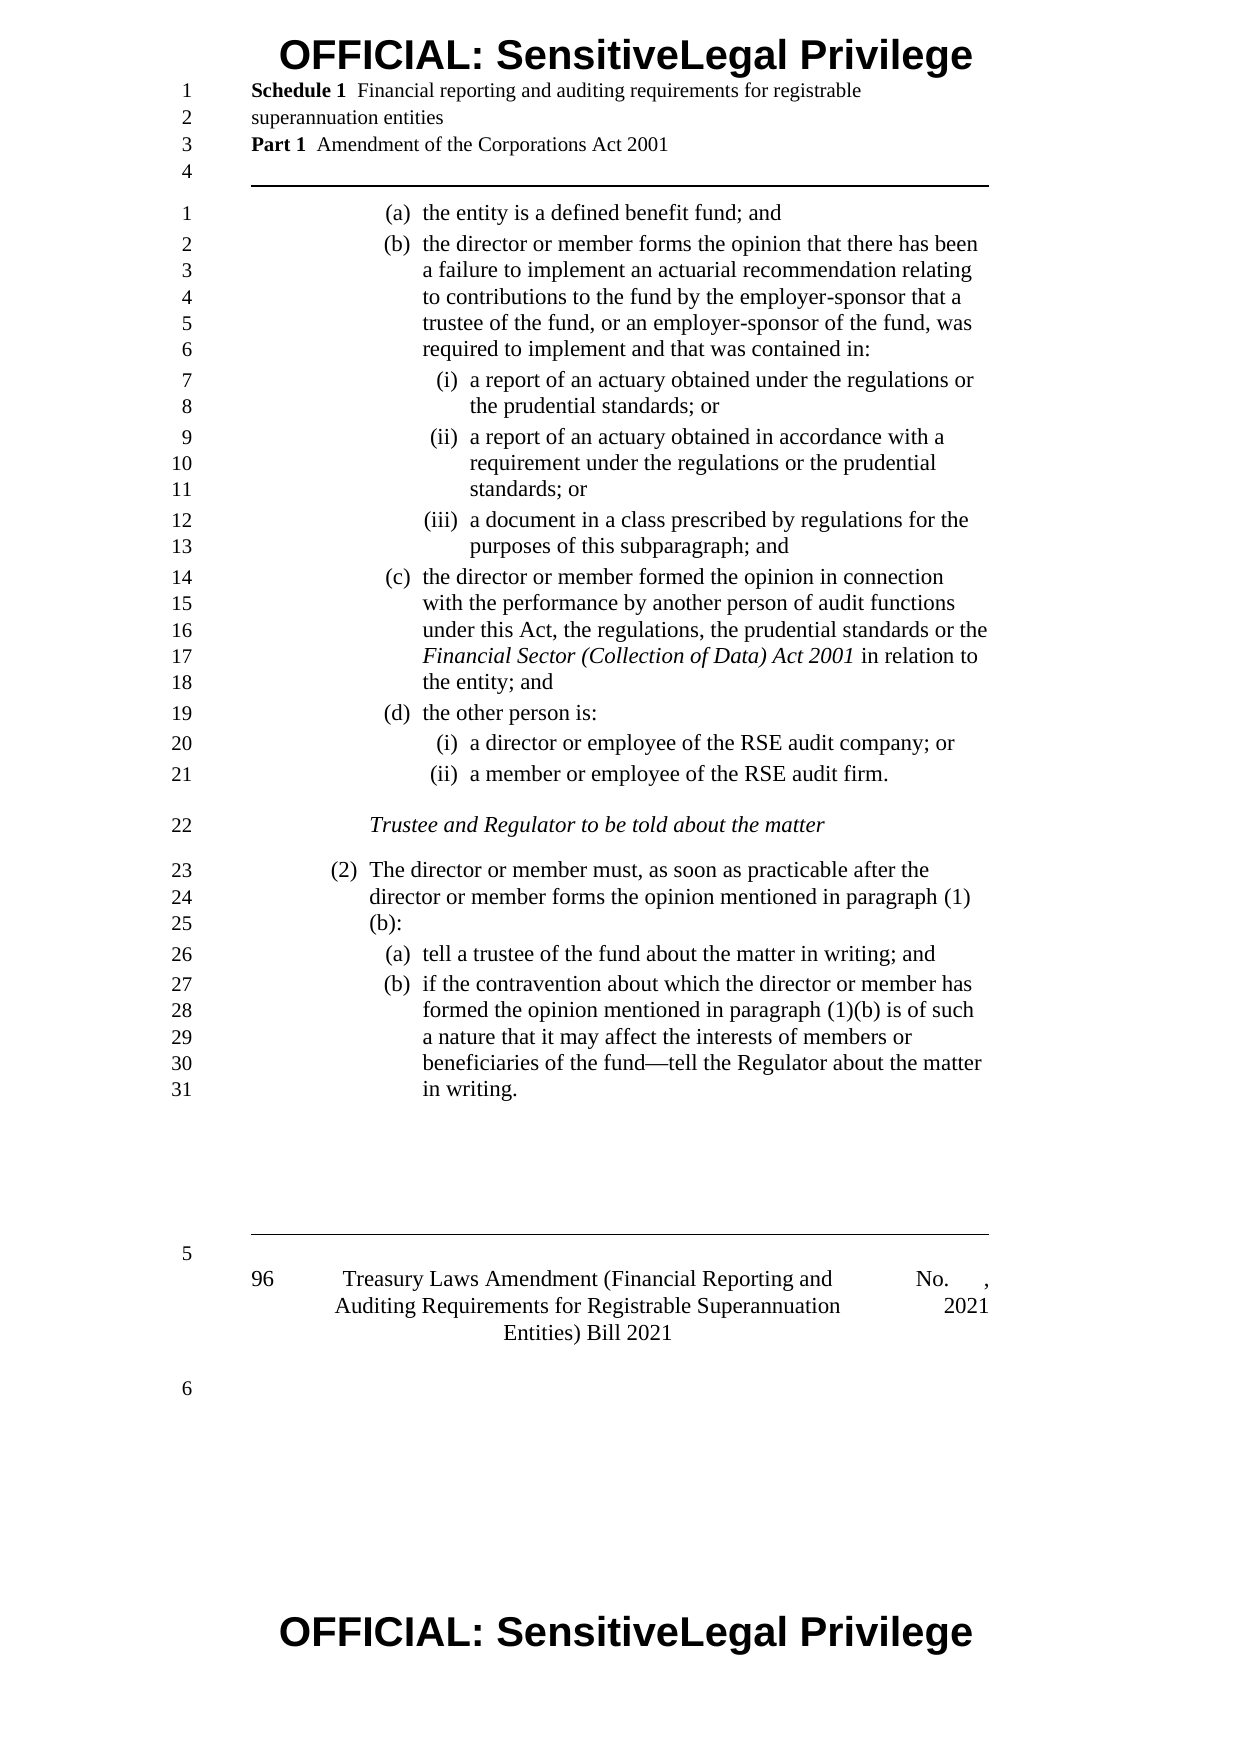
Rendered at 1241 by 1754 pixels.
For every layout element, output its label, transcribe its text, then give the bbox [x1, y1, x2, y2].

text (iii) a document in a class prescribed by regulations for the purposes of this subparagraph; and [251, 506, 989, 559]
text (c) the director or member formed the opinion in connection with the performance by another person of audit functions under this Act, the regulations, the prudential standards or the Financial Sector (Collection of Data) Act 2001 in relation to the entity; and [251, 563, 989, 695]
text Trustee and Regulator to be told about the matter [369, 811, 989, 838]
text (a) tell a trustee of the fund about the matter in writing; and [251, 939, 989, 966]
text (i) a report of an actuary obtained under the regulations or the prudential standards; or [251, 366, 989, 419]
text (2) The director or member must, as soon as practicable after the director or member forms the opinion mentioned in paragraph (1)(b): [251, 856, 989, 935]
text (b) if the contravention about which the director or member has formed the opinion mentioned in paragraph (1)(b) is of such a nature that it may affect the interests of members or beneficiaries of the fund—tell the Regulator about the matter in writing. [251, 970, 989, 1102]
text (d) the other person is: [251, 699, 989, 725]
text (a) the entity is a defined benefit fund; and [251, 199, 989, 226]
text (ii) a report of an actuary obtained in accordance with a requirement under the regulations or the prudential standards; or [251, 423, 989, 502]
text (i) a director or employee of the RSE audit company; or [251, 729, 989, 756]
text (ii) a member or employee of the RSE audit firm. [251, 760, 989, 786]
text (b) the director or member forms the opinion that there has been a failure to implement an actuarial recommendation relating to contributions to the fund by the employer-sponsor that a trustee of the fund, or an employer-sponsor of the fund, was required to implement and that was contained in: [251, 230, 989, 362]
